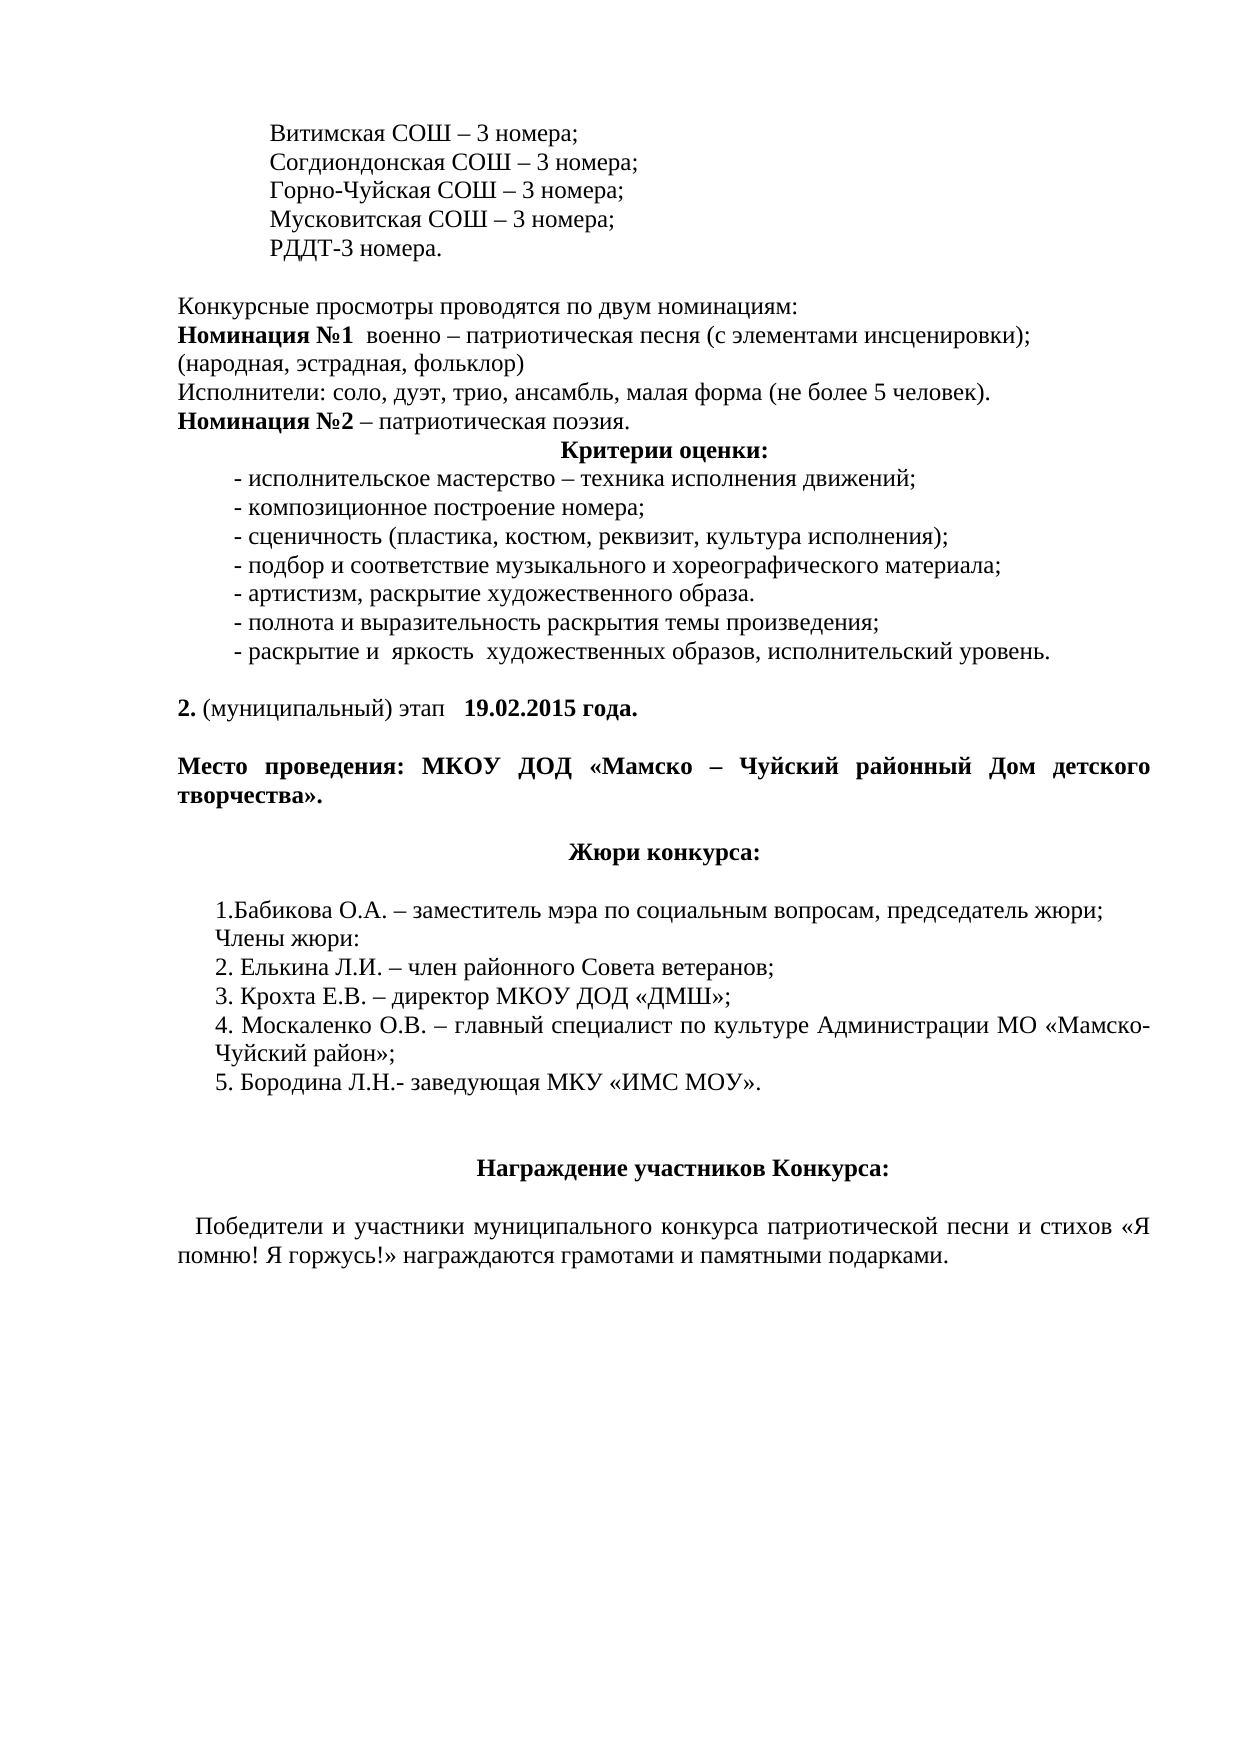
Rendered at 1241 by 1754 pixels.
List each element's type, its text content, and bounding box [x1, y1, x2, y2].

text 2. (муниципальный) этап 19.02.2015 года. [177, 693, 1152, 722]
text Номинация №2 – патриотическая поэзия. [177, 406, 1152, 435]
text 2. Елькина Л.И. – член районного Совета ветеранов; [215, 952, 1152, 981]
list Мусковитская СОШ – 3 номера; [269, 204, 1152, 233]
text - подбор и соответствие музыкального и хореографического материала; [177, 550, 1152, 578]
list Витимская СОШ – 3 номера; [269, 118, 1152, 147]
text Члены жюри: [215, 923, 1152, 952]
list РДДТ-3 номера. [269, 233, 1152, 262]
text 3. Крохта Е.В. – директор МКОУ ДОД «ДМШ»; [215, 981, 1152, 1010]
text Номинация №1 военно – патриотическая песня (с элементами инсценировки); [177, 320, 1152, 348]
list Согдиондонская СОШ – 3 номера; [269, 147, 1152, 176]
text Критерии оценки: [177, 435, 1152, 463]
text Место проведения: МКОУ ДОД «Мамско – Чуйский районный Дом детского творчества». [177, 751, 1152, 808]
text 5. Бородина Л.Н.- заведующая МКУ «ИМС МОУ». [215, 1067, 1152, 1096]
text - артистизм, раскрытие художественного образа. [177, 578, 1152, 607]
text Конкурсные просмотры проводятся по двум номинациям: [177, 291, 1152, 320]
text - раскрытие и яркость художественных образов, исполнительский уровень. [177, 636, 1152, 665]
text (народная, эстрадная, фольклор) [177, 348, 1152, 377]
text Жюри конкурса: [177, 837, 1152, 866]
text 1.Бабикова О.А. – заместитель мэра по социальным вопросам, председатель жюри; [215, 895, 1152, 923]
text - композиционное построение номера; [177, 492, 1152, 521]
list Горно-Чуйская СОШ – 3 номера; [269, 176, 1152, 204]
subtitle Награждение участников Конкурса: [215, 1153, 1152, 1182]
text 4. Москаленко О.В. – главный специалист по культуре Администрации МО «Мамско-Чуйский район»; [215, 1010, 1152, 1067]
text Победители и участники муниципального конкурса патриотической песни и стихов «Я помню! Я горжусь!» награждаются грамотами и памятными подарками. [177, 1211, 1152, 1268]
text - полнота и выразительность раскрытия темы произведения; [177, 607, 1152, 636]
text - сценичность (пластика, костюм, реквизит, культура исполнения); [177, 521, 1152, 550]
text Исполнители: соло, дуэт, трио, ансамбль, малая форма (не более 5 человек). [177, 377, 1152, 406]
text - исполнительское мастерство – техника исполнения движений; [177, 463, 1152, 492]
